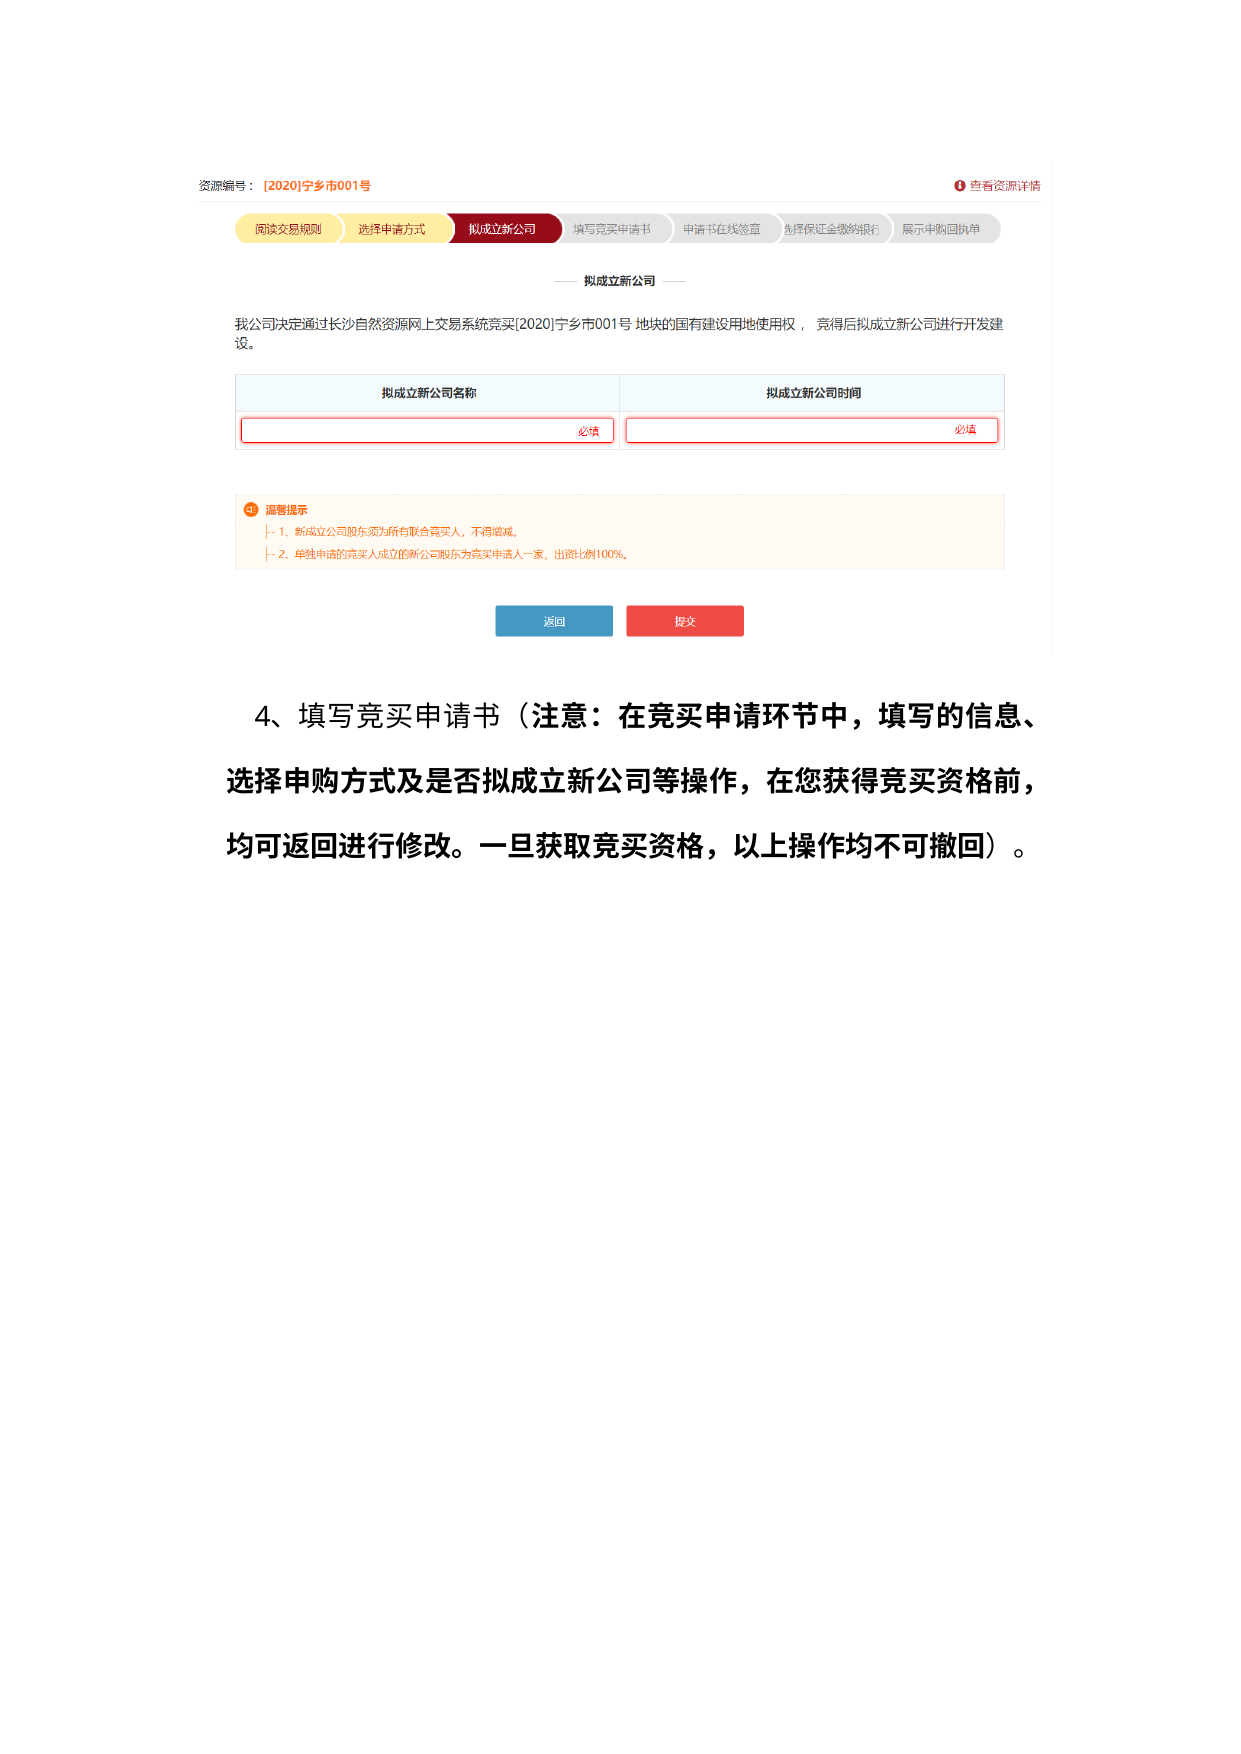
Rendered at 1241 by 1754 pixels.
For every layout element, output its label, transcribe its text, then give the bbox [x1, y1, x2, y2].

list 填写竞买申请书（注意：在竞买申请环节中，填写的信息、选择申购方式及是否拟成立新公司等操作，在您获得竞买资格前，均可返回进行修改。一旦获取竞买资格，以上操作均不可撤回）。 [226, 682, 1053, 877]
picture [187, 162, 1053, 654]
